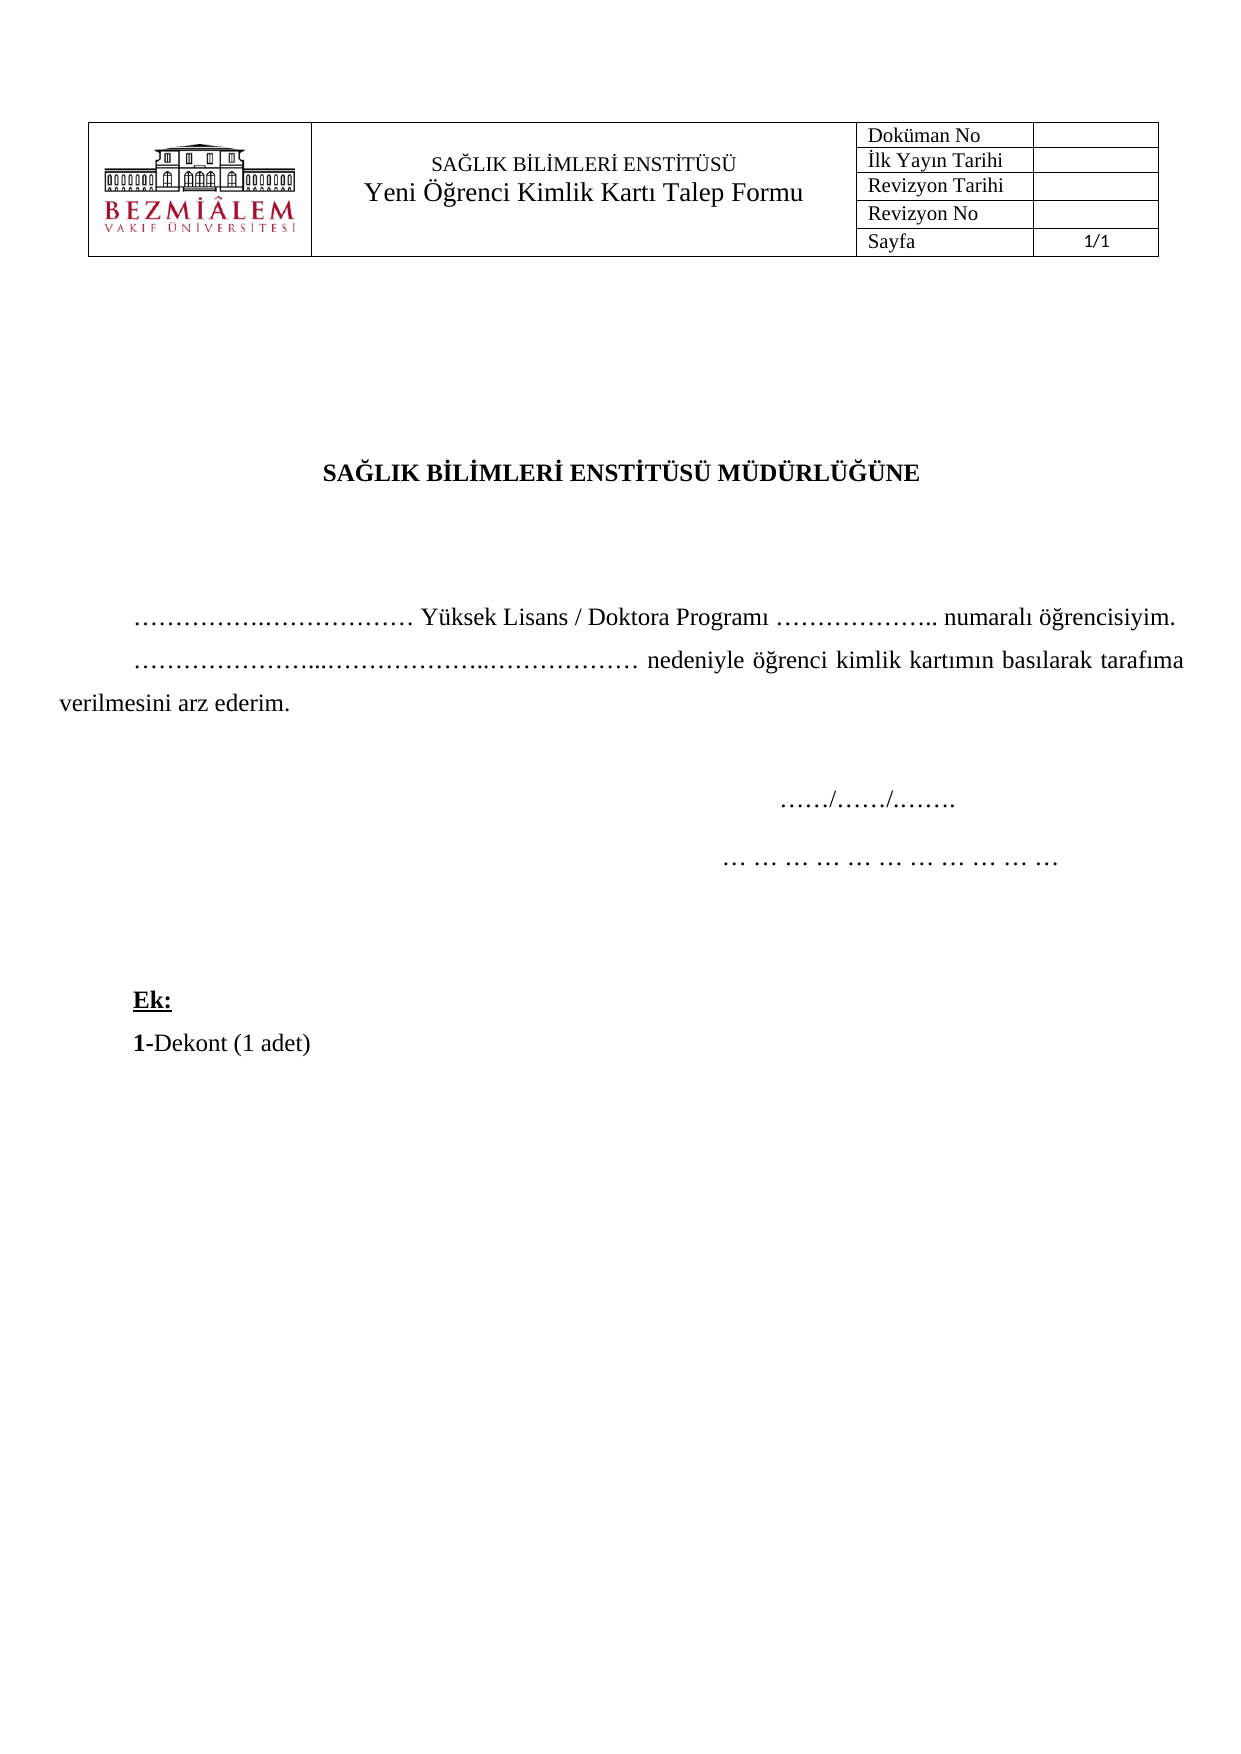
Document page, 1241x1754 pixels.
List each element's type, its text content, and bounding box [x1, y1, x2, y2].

table_header SAĞLIK BİLİMLERİ ENSTİTÜSÜ Yeni Öğrenci Kimlik Kartı Talep Formu [312, 123, 856, 256]
text ……/……/.……. [59, 784, 1184, 813]
table_cell [1034, 201, 1158, 228]
table_cell Revizyon No [857, 201, 1033, 228]
table_cell Sayfa [857, 229, 1033, 256]
text …………….……………… Yüksek Lisans / Doktora Programı ……………….. numaralı öğrencisiyim. [59, 602, 1184, 631]
table_cell 1/1 [1034, 229, 1158, 256]
table_cell [1034, 173, 1158, 200]
table_cell [1034, 148, 1158, 172]
table_cell İlk Yayın Tarihi [857, 148, 1033, 172]
table_header Doküman No [857, 123, 1033, 147]
text 1-Dekont (1 adet) [59, 1028, 1184, 1057]
picture [104, 144, 296, 232]
text SAĞLIK BİLİMLERİ ENSTİTÜSÜ MÜDÜRLÜĞÜNE [59, 458, 1184, 487]
text Ek: [59, 985, 1184, 1014]
table_header [89, 123, 311, 256]
table_header [1034, 123, 1158, 147]
text …………………...………………..……………… nedeniyle öğrenci kimlik kartımın basılarak tarafıma verilmesini arz ederim. [59, 645, 1184, 717]
text … … … … … … … … … … … [59, 842, 1184, 870]
table_cell Revizyon Tarihi [857, 173, 1033, 200]
